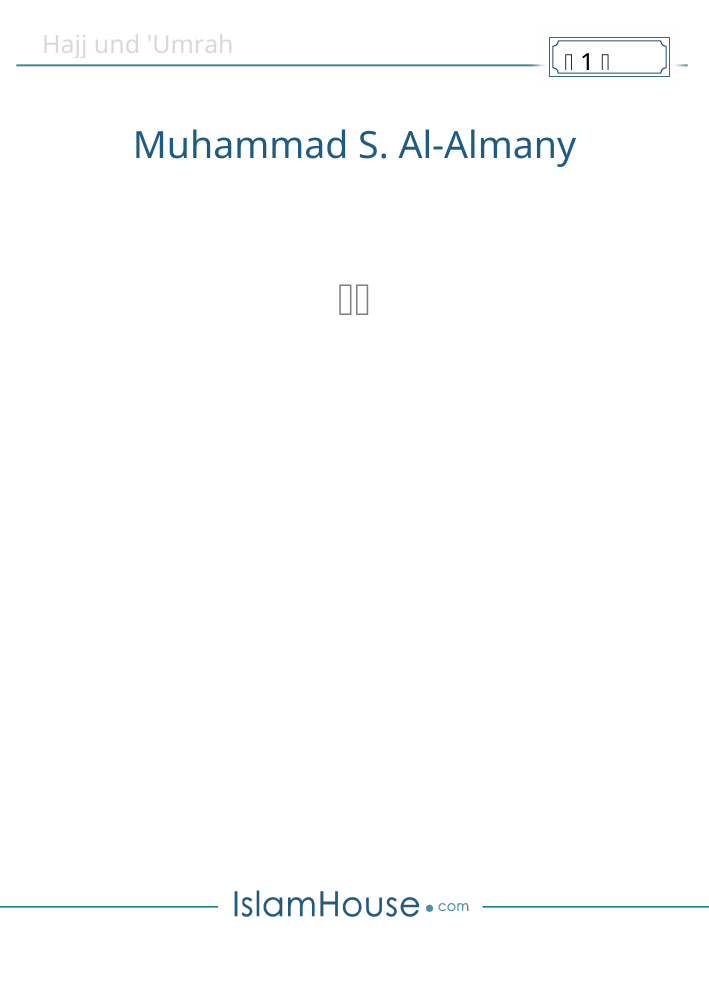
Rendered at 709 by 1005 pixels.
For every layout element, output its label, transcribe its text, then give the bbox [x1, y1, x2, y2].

picture [226, 886, 709, 923]
picture [0, 886, 219, 923]
text Muhammad S. Al-Almany [118, 118, 591, 169]
